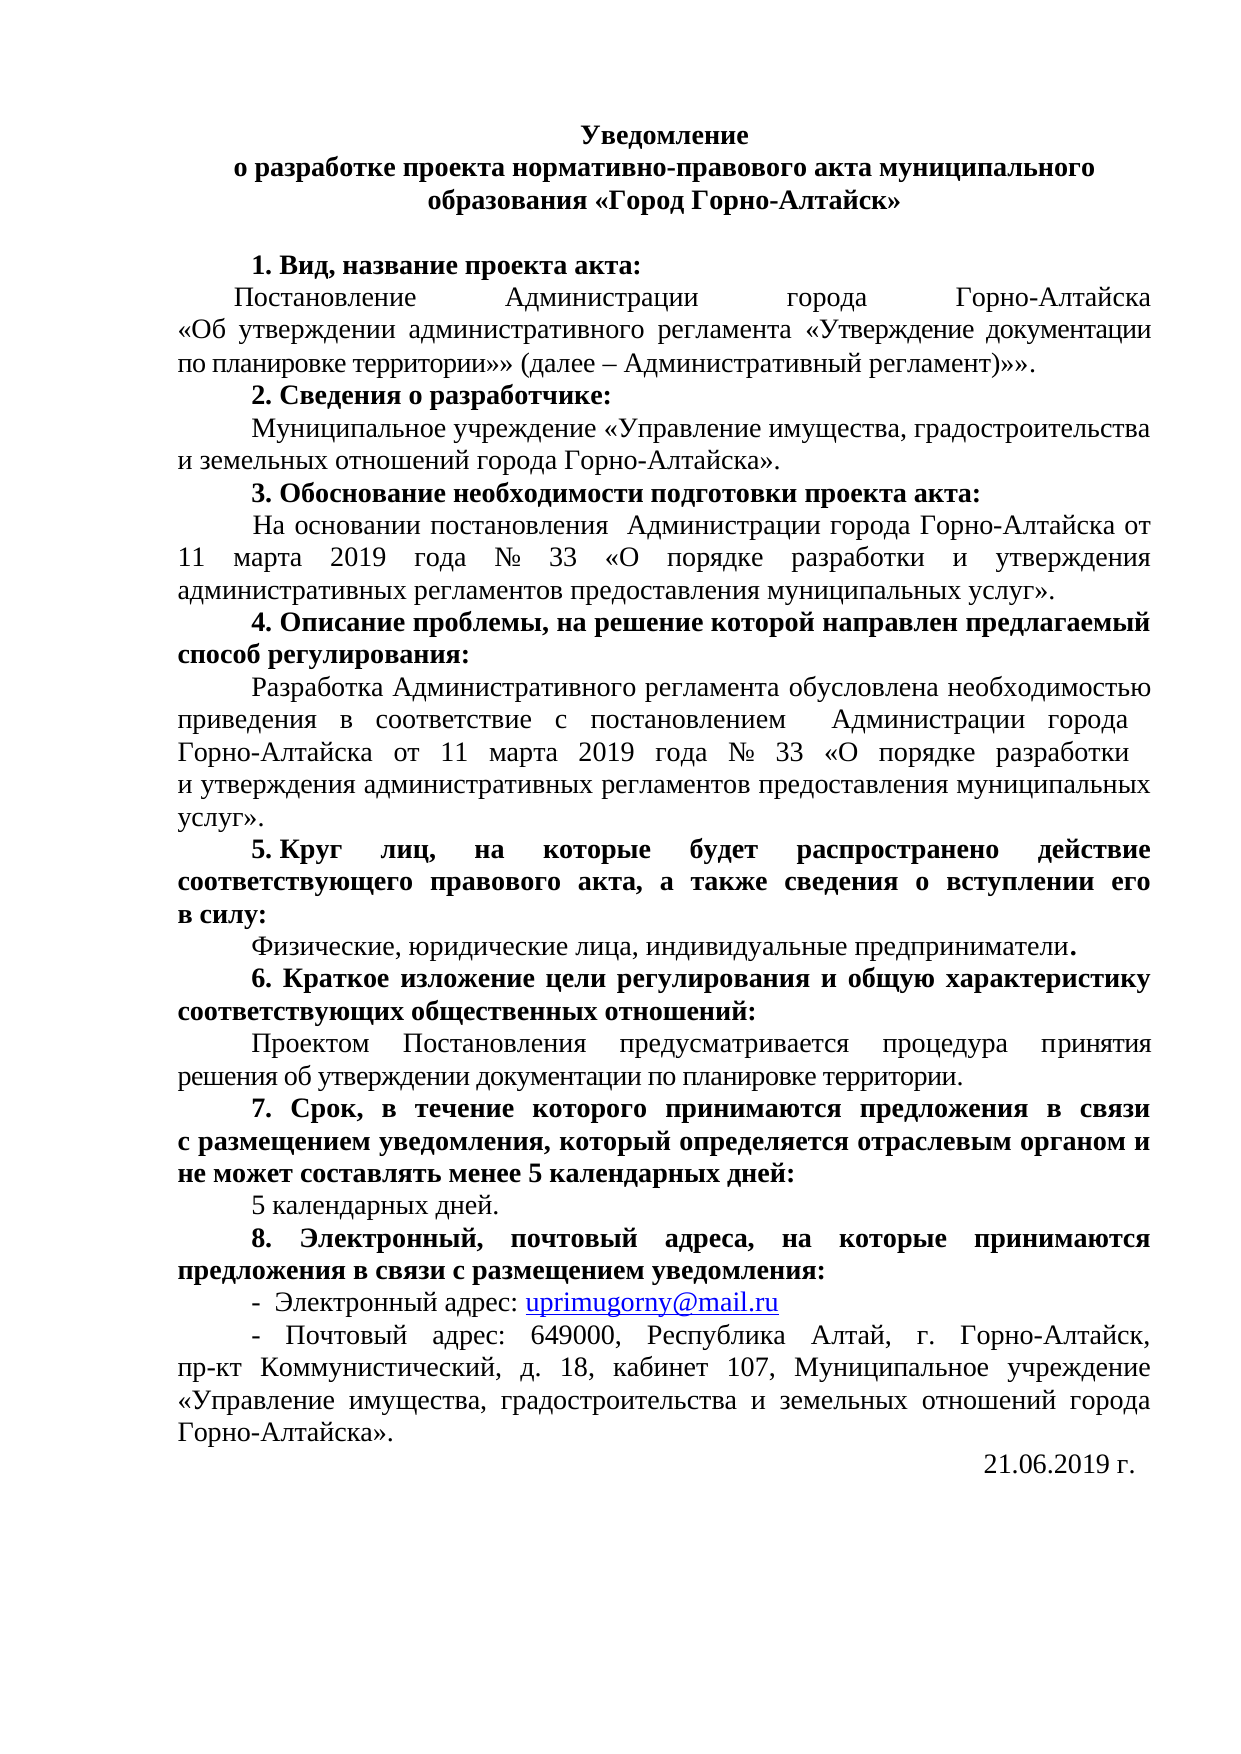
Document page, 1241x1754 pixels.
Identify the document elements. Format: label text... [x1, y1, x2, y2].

text 21.06.2019 г. [177, 1447, 1152, 1480]
text Муниципальное учреждение «Управление имущества, градостроительства и земельных отношений города Горно-Алтайска». [177, 411, 1152, 476]
text - Почтовый адрес: 649000, Республика Алтай, г. Горно-Алтайск, пр-кт Коммунистический, д. 18, кабинет 107, Муниципальное учреждение «Управление имущества, градостроительства и земельных отношений города Горно-Алтайска». [177, 1318, 1152, 1447]
text о разработке проекта нормативно-правового акта муниципального образования «Город Горно-Алтайск» [177, 151, 1152, 215]
text Постановление Администрации города Горно-Алтайска «Об утверждении административного регламента «Утверждение документации по планировке территории»» (далее – Административный регламент)»». [177, 280, 1152, 378]
text 6. Краткое изложение цели регулирования и общую характеристику соответствующих общественных отношений: [177, 962, 1152, 1026]
text 5. Круг лиц, на которые будет распространено действие соответствующего правового акта, а также сведения о вступлении его в силу: [177, 832, 1152, 929]
text На основании постановления Администрации города Горно-Алтайска от 11 марта 2019 года № 33 «О порядке разработки и утверждения административных регламентов предоставления муниципальных услуг». [177, 508, 1152, 605]
text Разработка Административного регламента обусловлена необходимостью приведения в соответствие с постановлением Администрации города Горно-Алтайска от 11 марта 2019 года № 33 «О порядке разработки и утверждения административных регламентов предоставления муниципальных услуг». [177, 670, 1152, 832]
text 1. Вид, название проекта акта: [177, 248, 1152, 280]
text - Электронный адрес: uprimugorny@mail.ru [177, 1286, 1152, 1318]
text 2. Сведения о разработчике: [177, 378, 1152, 411]
text 8. Электронный, почтовый адреса, на которые принимаются предложения в связи с размещением уведомления: [177, 1221, 1152, 1286]
text Уведомление [177, 118, 1152, 151]
text 4. Описание проблемы, на решение которой направлен предлагаемый способ регулирования: [177, 605, 1152, 670]
text 5 календарных дней. [177, 1188, 1152, 1221]
text 7. Срок, в течение которого принимаются предложения в связи с размещением уведомления, который определяется отраслевым органом и не может составлять менее 5 календарных дней: [177, 1091, 1152, 1188]
text Физические, юридические лица, индивидуальные предприниматели. [177, 929, 1152, 962]
text Проектом Постановления предусматривается процедура принятия решения об утверждении документации по планировке территории. [177, 1026, 1152, 1091]
text 3. Обоснование необходимости подготовки проекта акта: [177, 476, 1152, 508]
